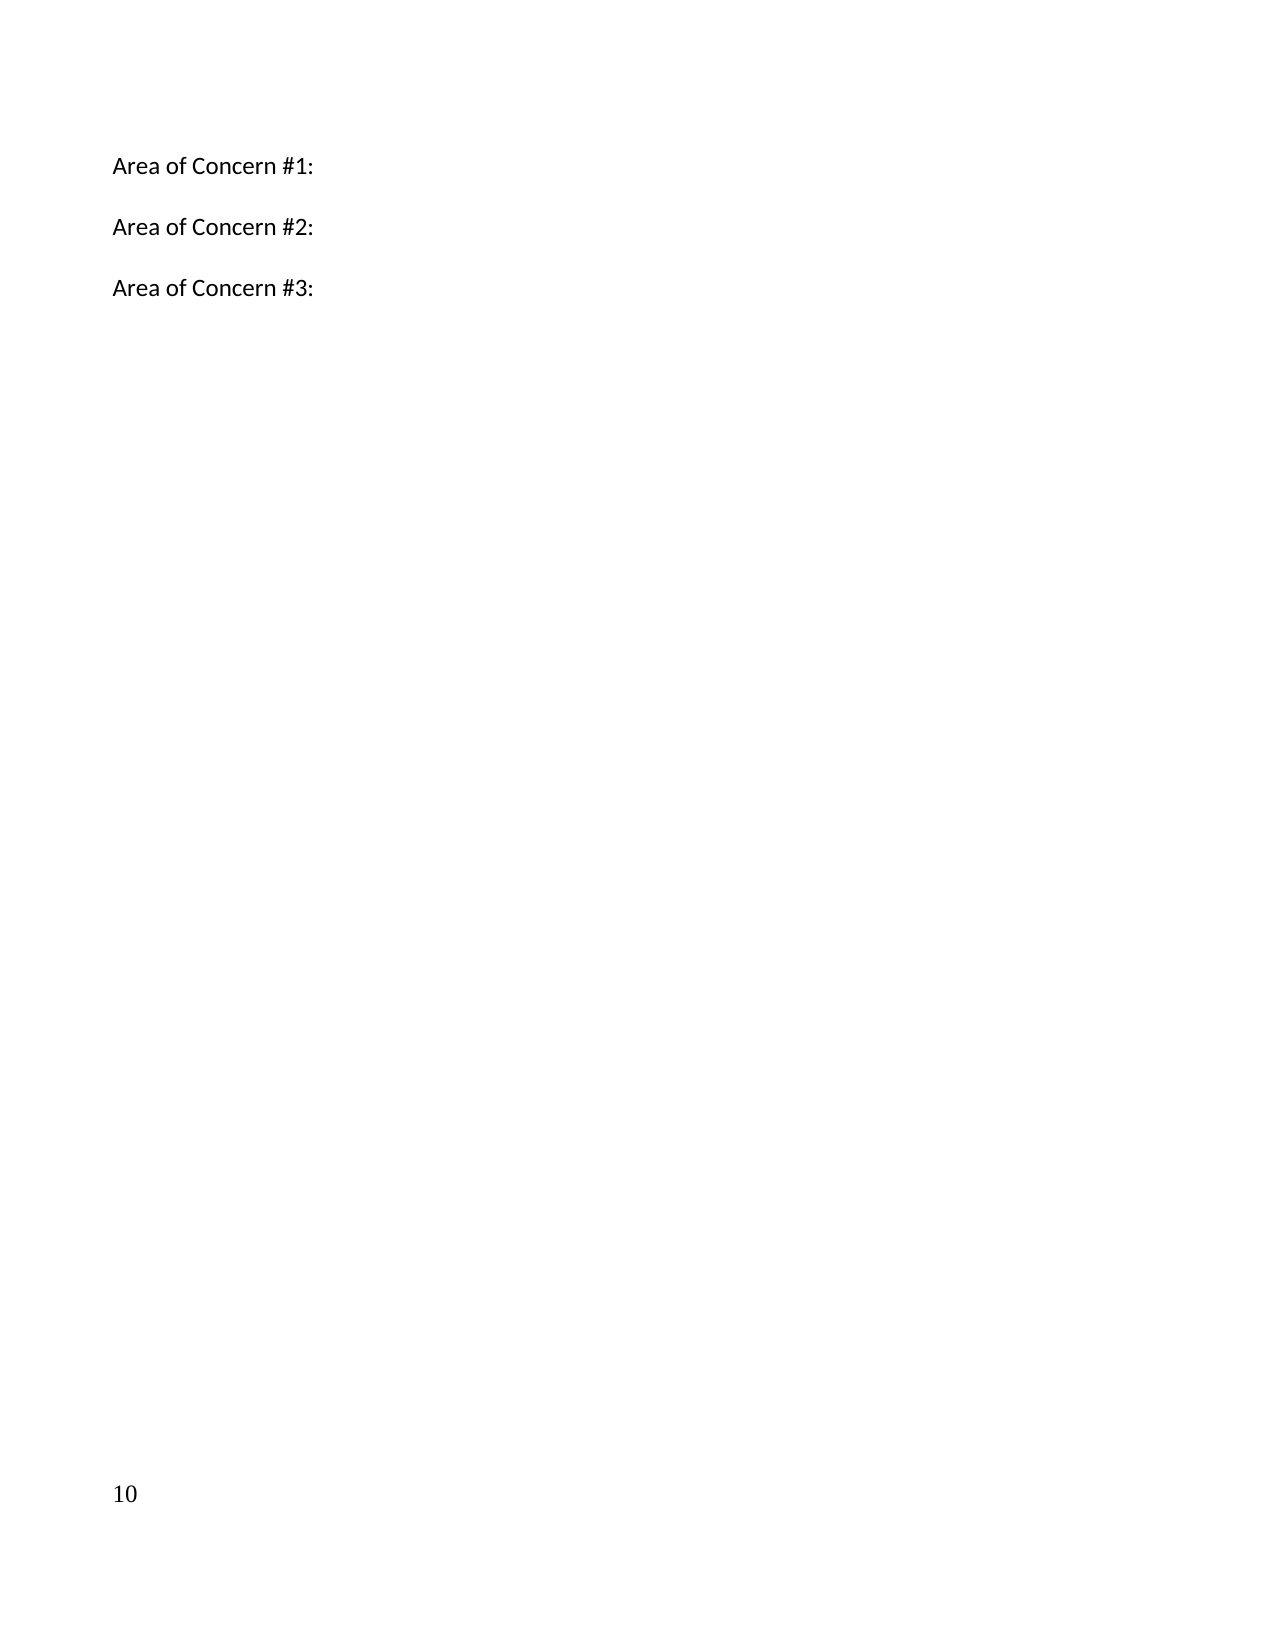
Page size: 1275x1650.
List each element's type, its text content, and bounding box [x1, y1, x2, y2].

text Area of Concern #2: [112, 211, 1162, 242]
text Area of Concern #1: [112, 150, 1162, 181]
text Area of Concern #3: [112, 272, 1162, 303]
